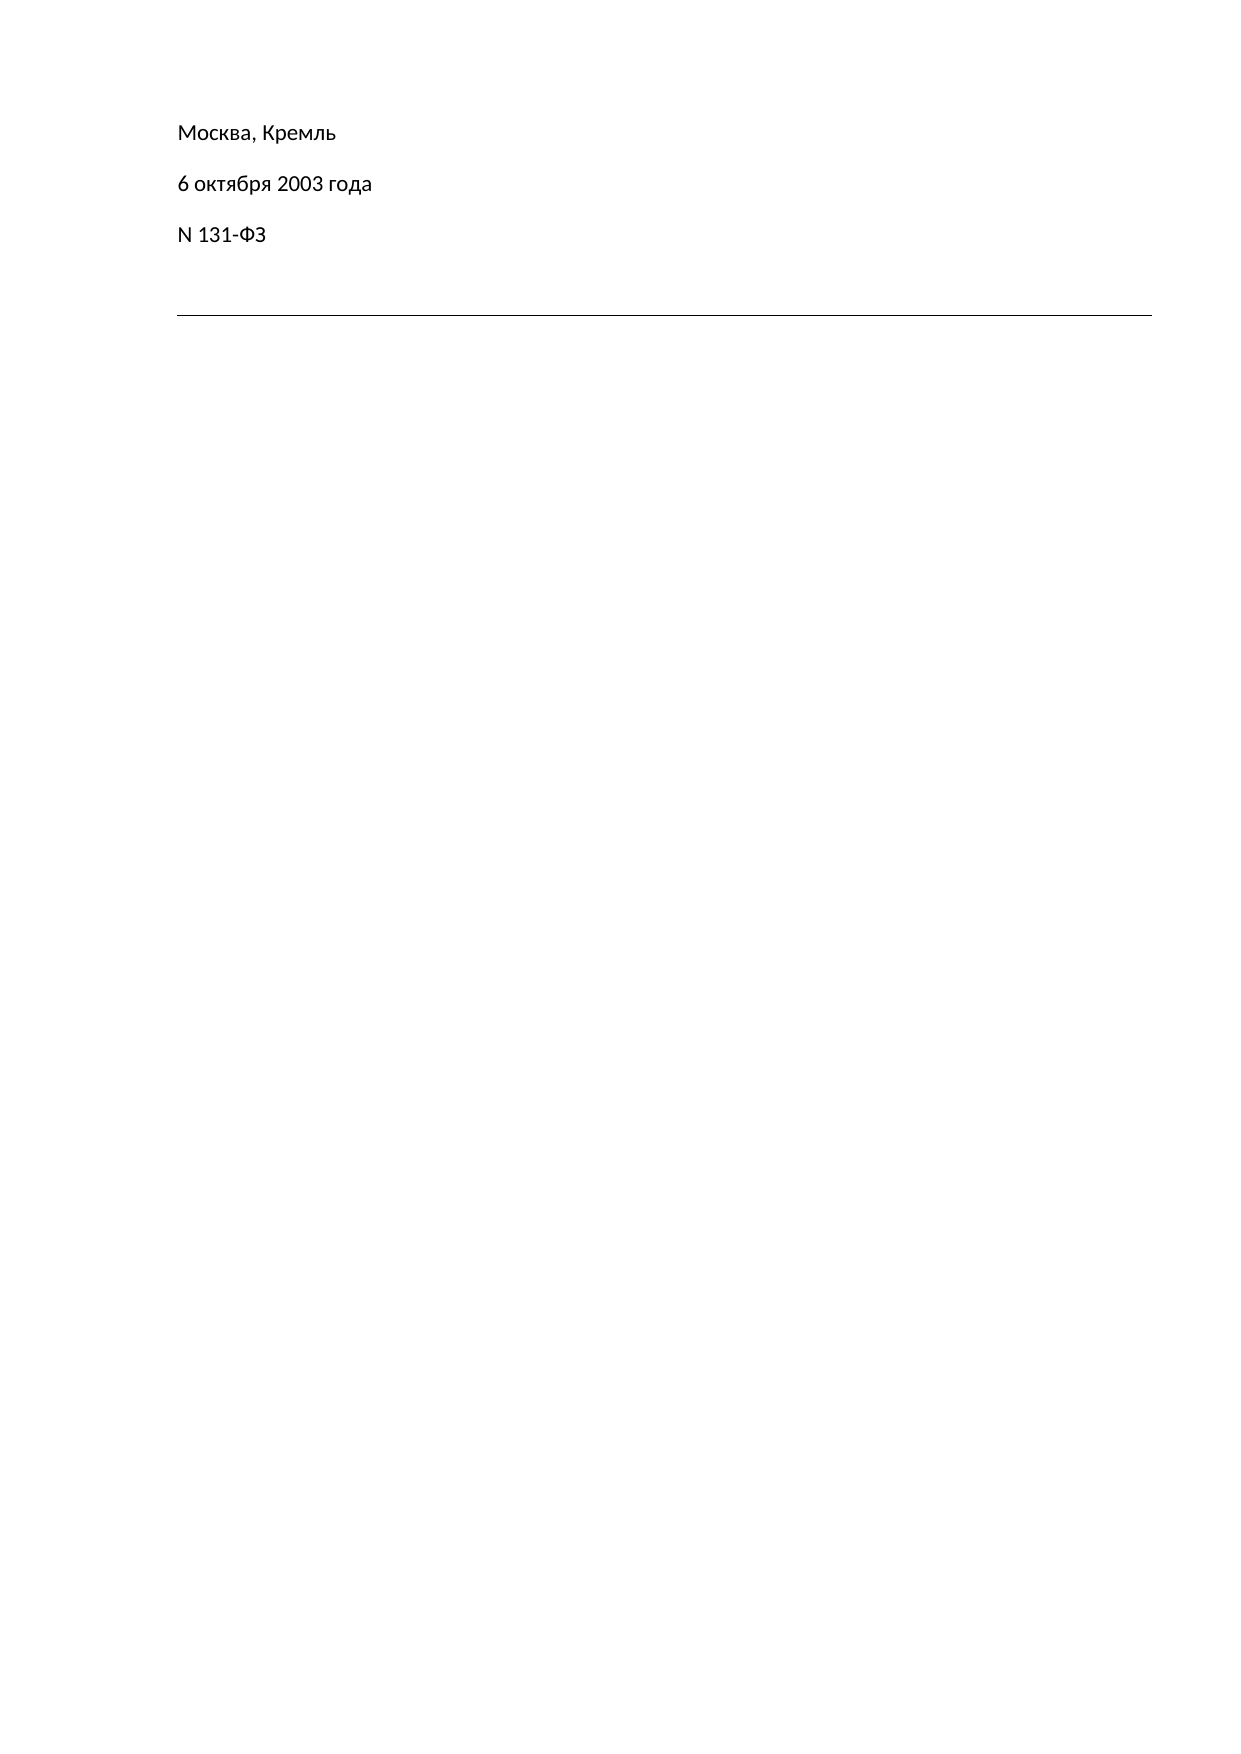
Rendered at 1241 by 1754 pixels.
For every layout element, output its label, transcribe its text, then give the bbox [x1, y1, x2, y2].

text N 131-ФЗ [177, 220, 1152, 248]
text Москва, Кремль [177, 118, 1152, 146]
text 6 октября 2003 года [177, 169, 1152, 197]
